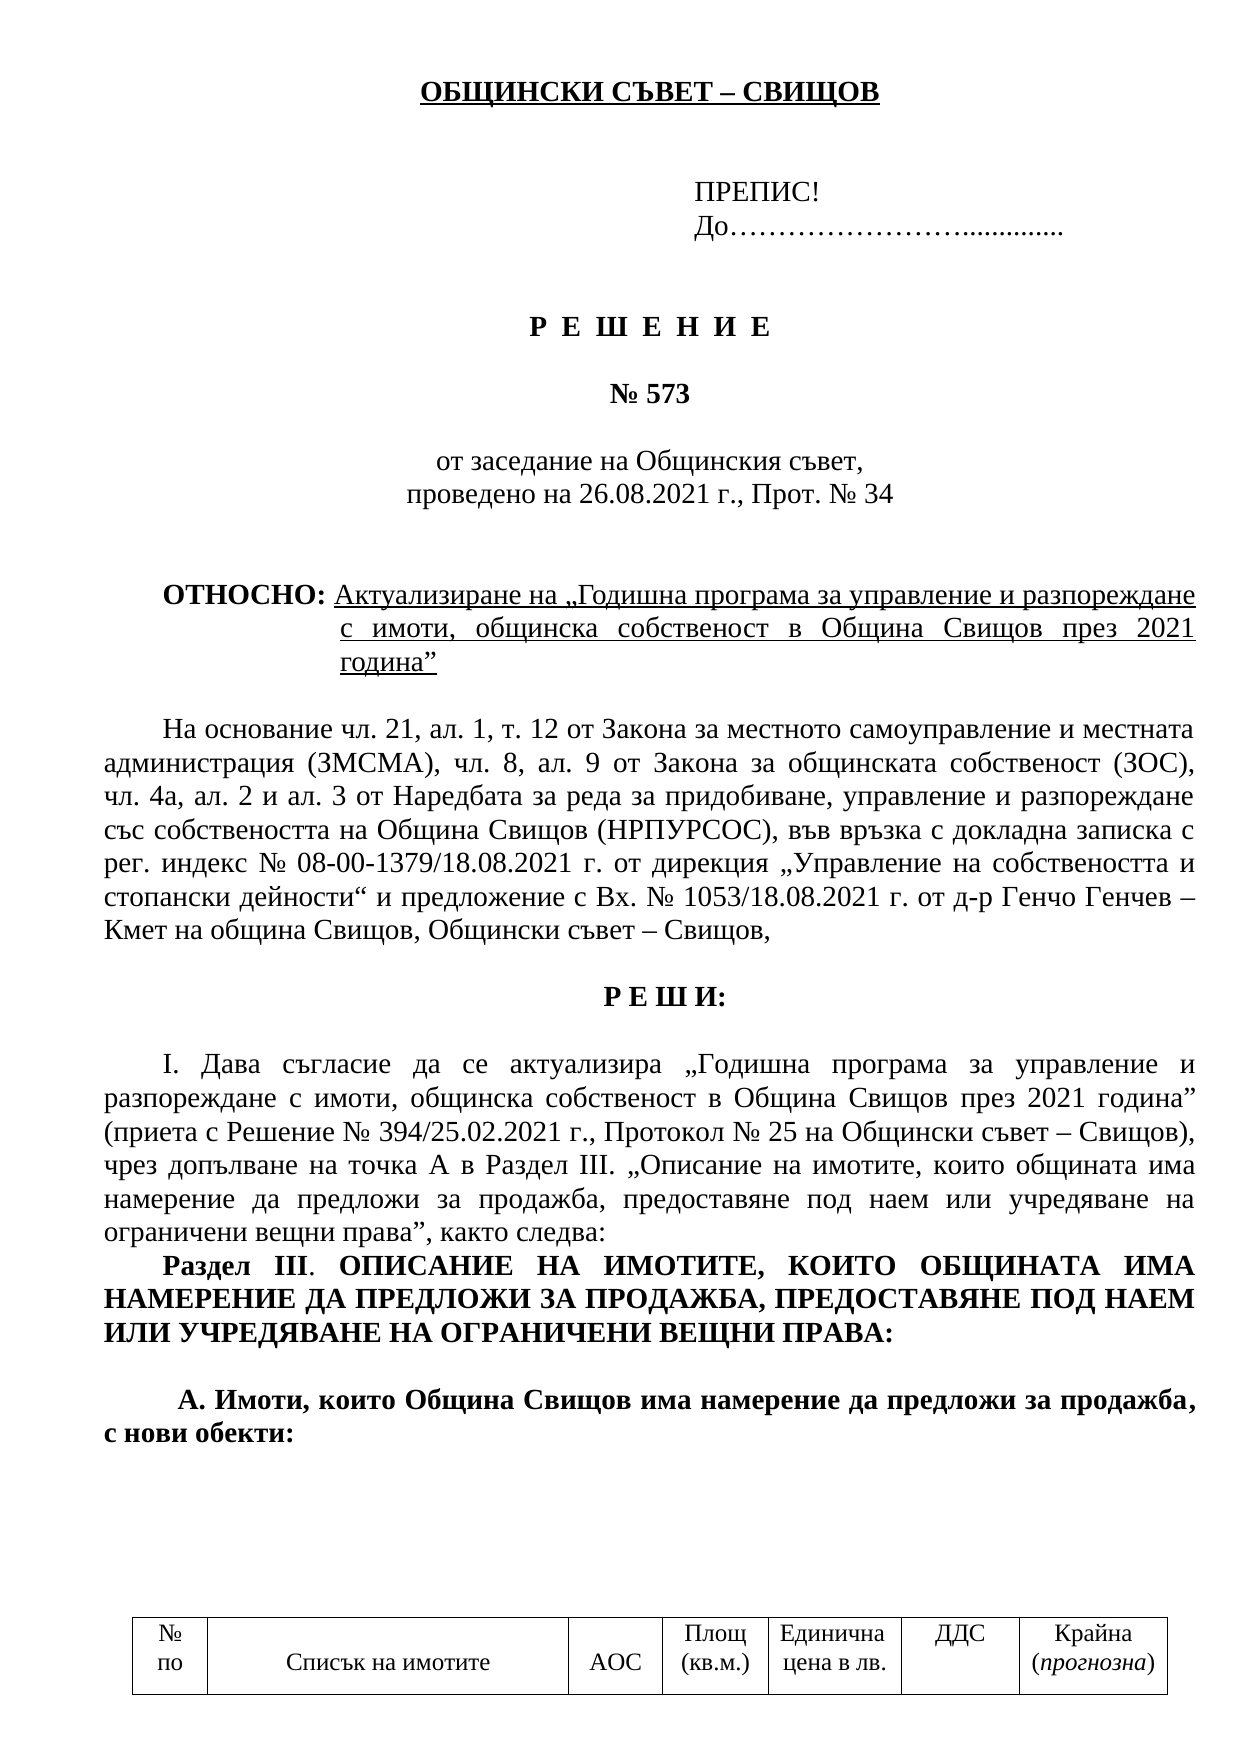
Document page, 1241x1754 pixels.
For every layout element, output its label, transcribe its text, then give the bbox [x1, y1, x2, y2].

text ОБЩИНСКИ СЪВЕТ – СВИЩОВ [103, 74, 1196, 107]
text А. Имоти, които Община Свищов има намерение да предложи за продажба, с нови обекти: [103, 1382, 1196, 1449]
text На основание чл. 21, ал. 1, т. 12 от Закона за местното самоуправление и местната администрация (ЗМСМА), чл. 8, ал. 9 от Закона за общинската собственост (ЗОС), чл. 4а, ал. 2 и ал. 3 от Наредбата за реда за придобиване, управление и разпореждане със собствеността на Община Свищов (НРПУРСОС), във връзка с докладна записка с рег. индекс № 08-00-1379/18.08.2021 г. от дирекция „Управление на собствеността и стопански дейности“ и предложение с Вх. № 1053/18.08.2021 г. от д-р Генчо Генчев – Кмет на община Свищов, Общински съвет – Свищов, [103, 711, 1196, 946]
text от заседание на Общинския съвет, [103, 443, 1196, 476]
table_header Единична цена в лв. [769, 1618, 901, 1694]
text № 573 [103, 376, 1196, 409]
text Р Е Ш И: [546, 979, 1196, 1013]
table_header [1020, 1618, 1167, 1694]
table_header № по ред [133, 1618, 207, 1694]
table_header АОС [569, 1618, 662, 1694]
text До…………………….............. [694, 208, 1196, 242]
text Раздел ІІІ. ОПИСАНИЕ НА ИМОТИТЕ, КОИТО ОБЩИНАТА ИМА НАМЕРЕНИЕ ДА ПРЕДЛОЖИ ЗА ПРОДАЖБА, ПРЕДОСТАВЯНЕ ПОД НАЕМ ИЛИ УЧРЕДЯВАНЕ НА ОГРАНИЧЕНИ ВЕЩНИ ПРАВА: [103, 1248, 1196, 1348]
table_header Списък на имотите [208, 1618, 568, 1694]
text Р Е Ш Е Н И Е [103, 309, 1196, 342]
text проведено на 26.08.2021 г., Прот. № 34 [103, 476, 1196, 510]
text ПРЕПИС! [694, 174, 1196, 208]
text ОТНОСНО: Актуализиране на „Годишна програма за управление и разпореждане с имоти, общинска собственост в Община Свищов през 2021 година” [162, 577, 1196, 678]
table_header Площ (кв.м.) [663, 1618, 768, 1694]
text І. Дава съгласие да се актуализира „Годишна програма за управление и разпореждане с имоти, общинска собственост в Община Свищов през 2021 година” (приета с Решение № 394/25.02.2021 г., Протокол № 25 на Общински съвет – Свищов), чрез допълване на точка А в Раздел ІІІ. „Описание на имотите, които общината има намерение да предложи за продажба, предоставяне под наем или учредяване на ограничени вещни права”, както следва: [103, 1047, 1196, 1248]
table_header ДДС [902, 1618, 1019, 1694]
